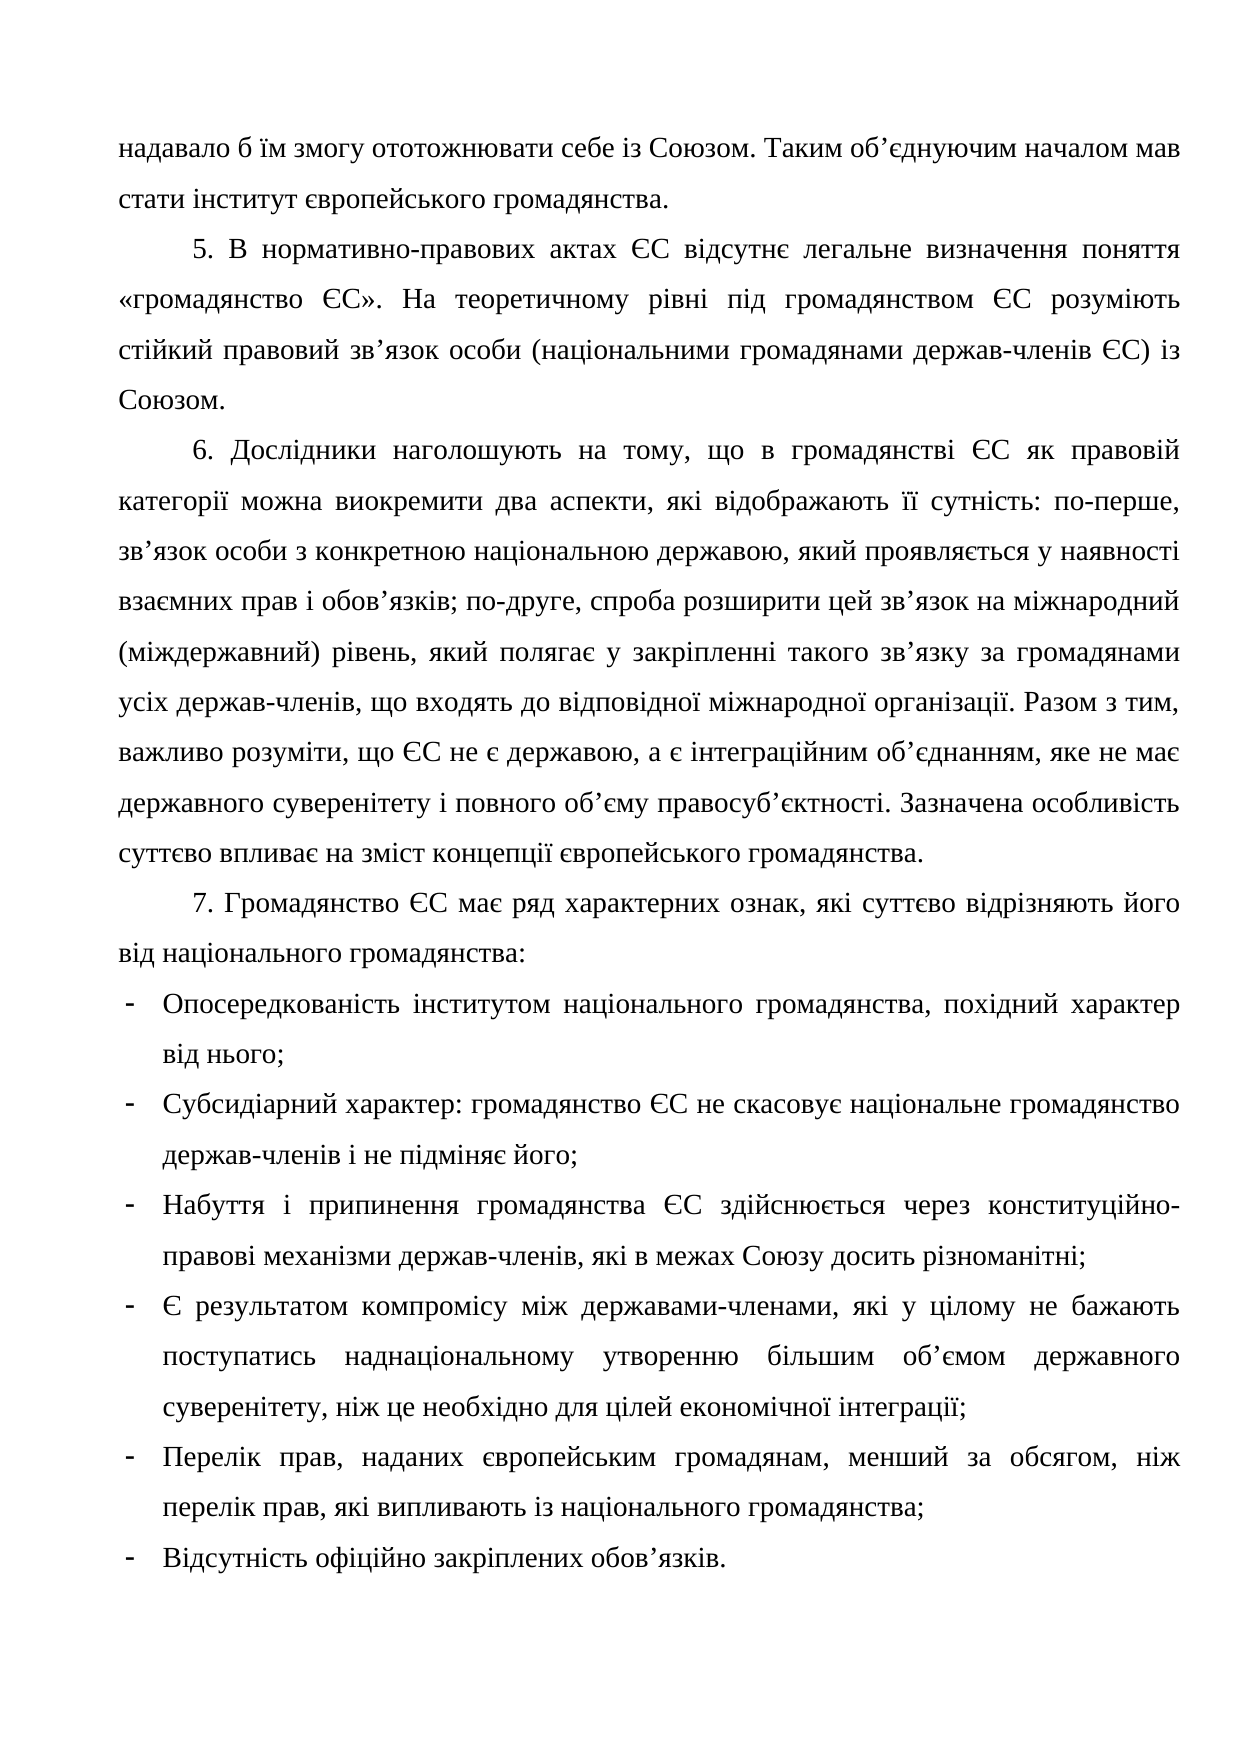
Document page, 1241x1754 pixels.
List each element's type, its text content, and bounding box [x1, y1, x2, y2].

text 6. Дослідники наголошують на тому, що в громадянстві ЄС як правовій категорії можна виокремити два аспекти, які відображають її сутність: по-перше, зв’язок особи з конкретною національною державою, який проявляється у наявності взаємних прав і обов’язків; по-друге, спроба розширити цей зв’язок на міжнародний (міждержавний) рівень, який полягає у закріпленні такого зв’язку за громадянами усіх держав-членів, що входять до відповідної міжнародної організації. Разом з тим, важливо розуміти, що ЄС не є державою, а є інтеграційним об’єднанням, яке не має державного суверенітету і повного об’єму правосуб’єктності. Зазначена особливість суттєво впливає на зміст концепції європейського громадянства. [118, 432, 1181, 868]
list Опосередкованість інститутом національного громадянства, похідний характер від нього; [125, 986, 1181, 1070]
list Відсутність офіційно закріплених обов’язків. [125, 1540, 1181, 1573]
text 5. В нормативно-правових актах ЄС відсутнє легальне визначення поняття «громадянство ЄС». На теоретичному рівні під громадянством ЄС розуміють стійкий правовий зв’язок особи (національними громадянами держав-членів ЄС) із Союзом. [118, 231, 1181, 416]
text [118, 131, 1181, 214]
list Є результатом компромісу між державами-членами, які у цілому не бажають поступатись наднаціональному утворенню більшим об’ємом державного суверенітету, ніж це необхідно для цілей економічної інтеграції; [125, 1288, 1181, 1422]
list Перелік прав, наданих європейським громадянам, менший за обсягом, ніж перелік прав, які випливають із національного громадянства; [125, 1439, 1181, 1523]
text 7. Громадянство ЄС має ряд характерних ознак, які суттєво відрізняють його від національного громадянства: [118, 885, 1181, 969]
list Набуття і припинення громадянства ЄС здійснюється через конституційно-правові механізми держав-членів, які в межах Союзу досить різноманітні; [125, 1187, 1181, 1271]
list Субсидіарний характер: громадянство ЄС не скасовує національне громадянство держав-членів і не підміняє його; [125, 1087, 1181, 1171]
